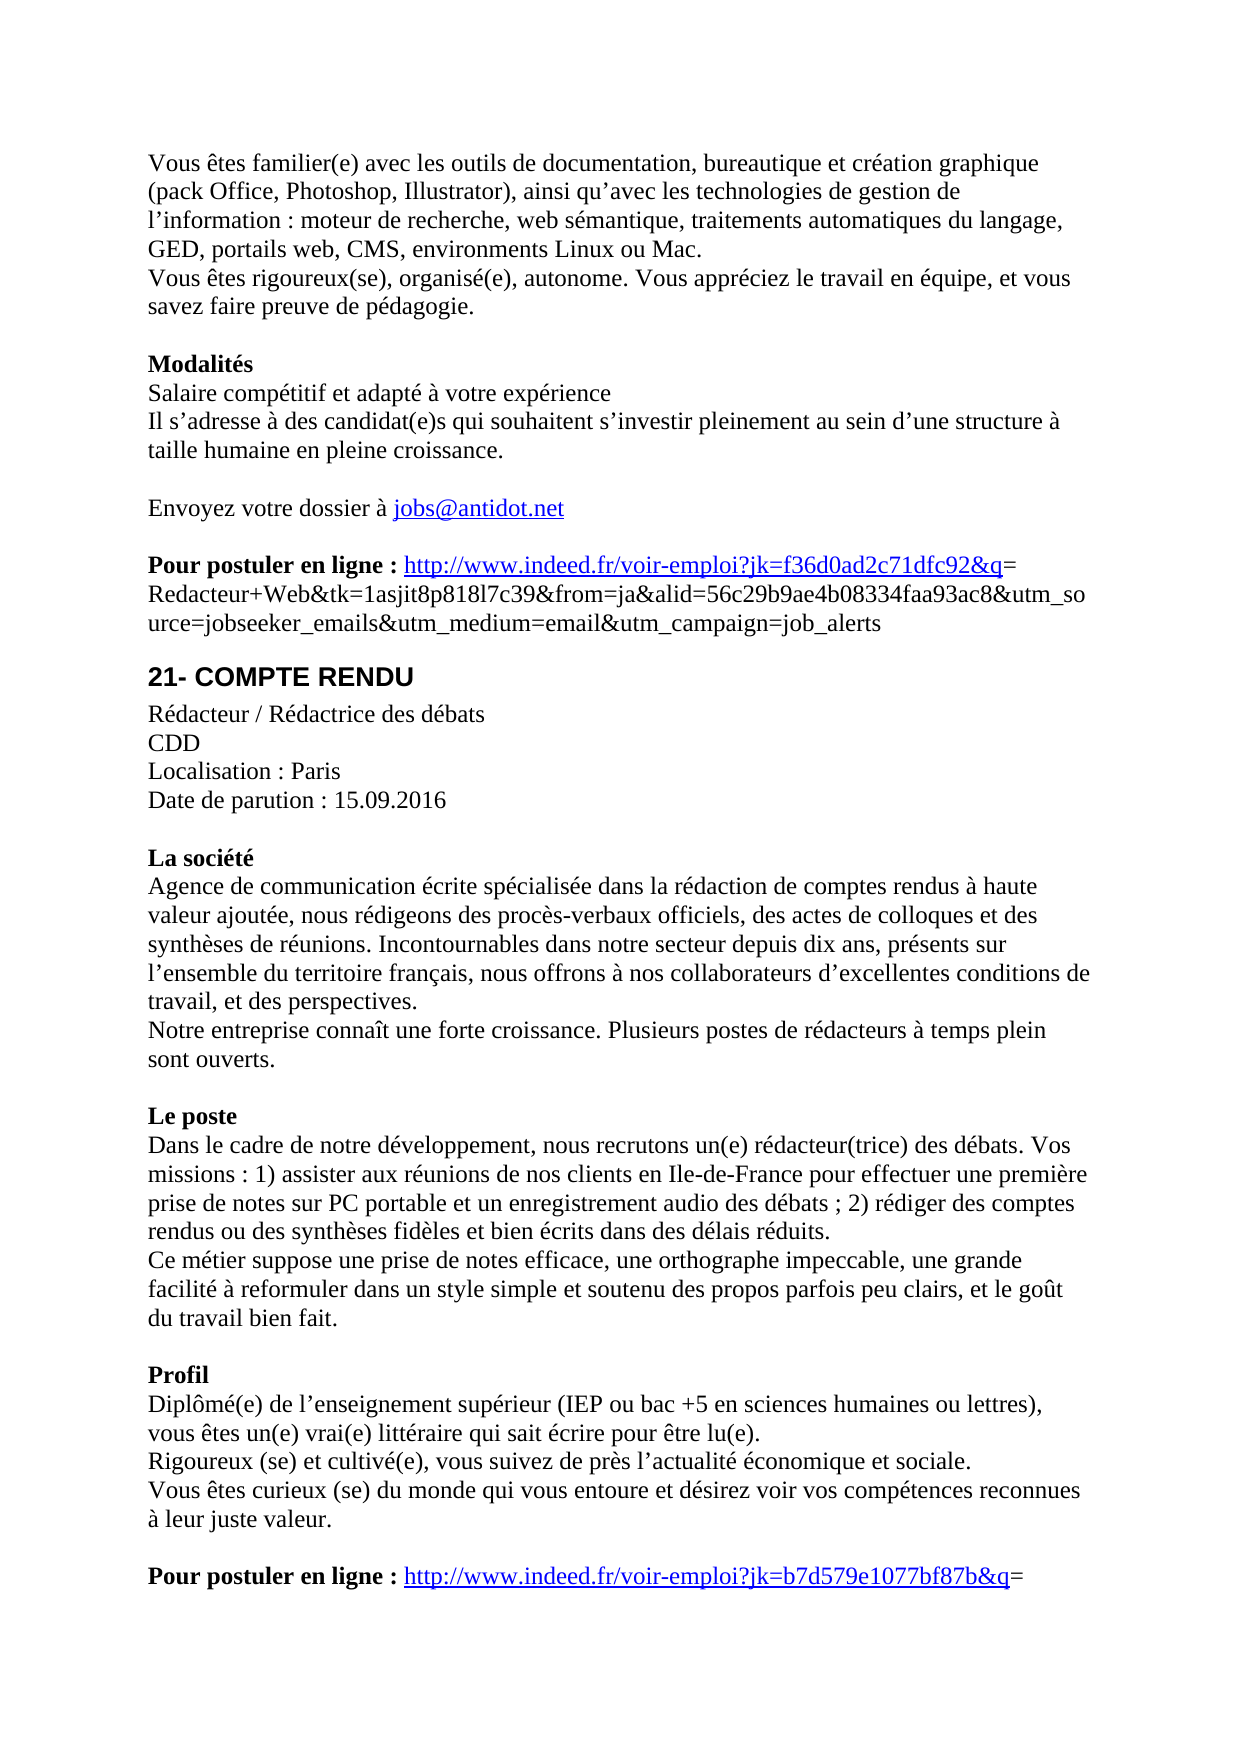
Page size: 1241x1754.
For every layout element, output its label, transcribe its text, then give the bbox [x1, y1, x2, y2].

text Date de parution : 15.09.2016 [148, 785, 1093, 814]
text Envoyez votre dossier à jobs@antidot.net [148, 493, 1093, 521]
text Rédacteur / Rédactrice des débats [148, 699, 1093, 728]
text Vous êtes familier(e) avec les outils de documentation, bureautique et création graphique (pack Office, Photoshop, Illustrator), ainsi qu’avec les technologies de gestion de l’information : moteur de recherche, web sémantique, traitements automatiques du langage, GED, portails web, CMS, environments Linux ou Mac. [148, 148, 1093, 263]
text Vous êtes curieux (se) du monde qui vous entoure et désirez voir vos compétences reconnues à leur juste valeur. [148, 1475, 1093, 1533]
text Notre entreprise connaît une forte croissance. Plusieurs postes de rédacteurs à temps plein sont ouverts. [148, 1015, 1093, 1073]
text La société [148, 843, 1093, 871]
text Salaire compétitif et adapté à votre expérience [148, 378, 1093, 406]
text Diplômé(e) de l’enseignement supérieur (IEP ou bac +5 en sciences humaines ou lettres), vous êtes un(e) vrai(e) littéraire qui sait écrire pour être lu(e). [148, 1389, 1093, 1446]
text Modalités [148, 349, 1093, 378]
text Vous êtes rigoureux(se), organisé(e), autonome. Vous appréciez le travail en équipe, et vous savez faire preuve de pédagogie. [148, 263, 1093, 320]
text Pour postuler en ligne : http://www.indeed.fr/voir-emploi?jk=b7d579e1077bf87b&q= [148, 1561, 1093, 1590]
text Le poste [148, 1101, 1093, 1130]
text Profil [148, 1360, 1093, 1389]
text CDD [148, 728, 1093, 756]
subtitle 21- COMPTE RENDU [148, 661, 1093, 693]
text Ce métier suppose une prise de notes efficace, une orthographe impeccable, une grande facilité à reformuler dans un style simple et soutenu des propos parfois peu clairs, et le goût du travail bien fait. [148, 1245, 1093, 1331]
text Dans le cadre de notre développement, nous recrutons un(e) rédacteur(trice) des débats. Vos missions : 1) assister aux réunions de nos clients en Ile-de-France pour effectuer une première prise de notes sur PC portable et un enregistrement audio des débats ; 2) rédiger des comptes rendus ou des synthèses fidèles et bien écrits dans des délais réduits. [148, 1130, 1093, 1245]
text Redacteur+Web&tk=1asjit8p818l7c39&from=ja&alid=56c29b9ae4b08334faa93ac8&utm_source=jobseeker_emails&utm_medium=email&utm_campaign=job_alerts [148, 579, 1093, 636]
text Rigoureux (se) et cultivé(e), vous suivez de près l’actualité économique et sociale. [148, 1446, 1093, 1475]
text Il s’adresse à des candidat(e)s qui souhaitent s’investir pleinement au sein d’une structure à taille humaine en pleine croissance. [148, 406, 1093, 464]
text Pour postuler en ligne : http://www.indeed.fr/voir-emploi?jk=f36d0ad2c71dfc92&q= [148, 550, 1093, 579]
text Agence de communication écrite spécialisée dans la rédaction de comptes rendus à haute valeur ajoutée, nous rédigeons des procès-verbaux officiels, des actes de colloques et des synthèses de réunions. Incontournables dans notre secteur depuis dix ans, présents sur l’ensemble du territoire français, nous offrons à nos collaborateurs d’excellentes conditions de travail, et des perspectives. [148, 871, 1093, 1015]
text Localisation : Paris [148, 756, 1093, 785]
